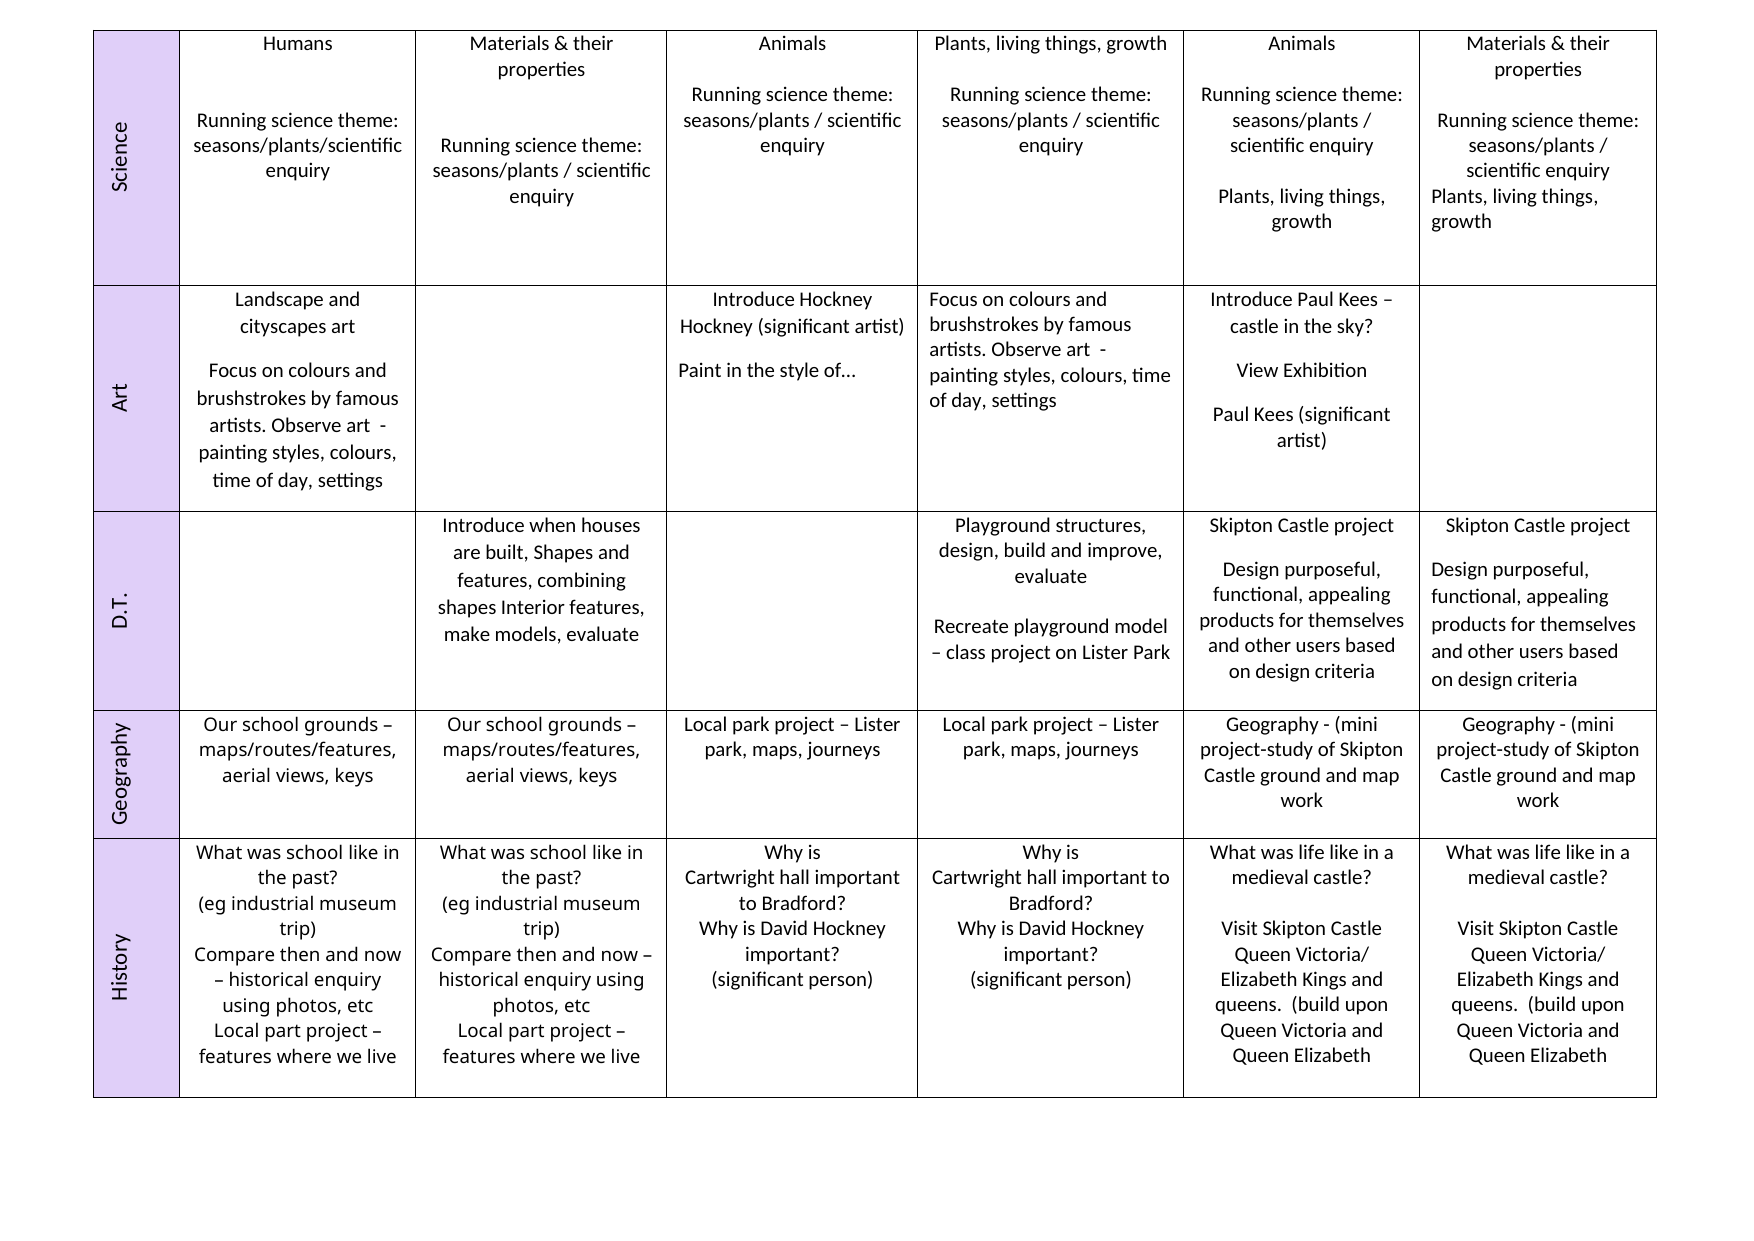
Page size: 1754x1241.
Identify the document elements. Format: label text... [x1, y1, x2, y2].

table_cell What was school like in the past? (eg industrial museum trip) Compare then and now – historical enquiry using photos, etc Local part project – features where we live [416, 839, 666, 1097]
table_cell Local park project – Lister park, maps, journeys [667, 711, 917, 838]
table_cell Geography [94, 711, 179, 838]
table_cell Focus on colours and brushstrokes by famous artists. Observe art - painting styles, colours, time of day, settings [918, 286, 1183, 511]
table_cell Skipton Castle project Design purposeful, functional, appealing products for themselves and other users based on design criteria [1420, 512, 1656, 710]
table_cell Plants, living things, growth Running science theme: seasons/plants / scientific enquiry [918, 31, 1183, 285]
table_cell Geography - (mini project-study of Skipton Castle ground and map work [1184, 711, 1419, 838]
table_cell What was life like in a medieval castle? Visit Skipton Castle Queen Victoria/ Elizabeth Kings and queens. (build upon Queen Victoria and Queen Elizabeth [1184, 839, 1419, 1097]
table_cell Art [94, 286, 179, 511]
table_cell Why is Cartwright hall important to Bradford? Why is David Hockney important? (significant person) [667, 839, 917, 1097]
table_cell Local park project – Lister park, maps, journeys [918, 711, 1183, 838]
table_cell Introduce Paul Kees – castle in the sky? View Exhibition Paul Kees (significant artist) [1184, 286, 1419, 511]
table_cell Why is Cartwright hall important to Bradford? Why is David Hockney important? (significant person) [918, 839, 1183, 1097]
table_cell [667, 512, 917, 710]
table_cell Geography - (mini project-study of Skipton Castle ground and map work [1420, 711, 1656, 838]
table_cell [180, 512, 415, 710]
table_cell Humans Running science theme: seasons/plants/scientific enquiry [180, 31, 415, 285]
table_cell What was school like in the past? (eg industrial museum trip) Compare then and now – historical enquiry using photos, etc Local part project – features where we live [180, 839, 415, 1097]
table_cell [416, 286, 666, 511]
table_cell Skipton Castle project Design purposeful, functional, appealing products for themselves and other users based on design criteria [1184, 512, 1419, 710]
table_cell Our school grounds – maps/routes/features, aerial views, keys [180, 711, 415, 838]
table_cell D.T. [94, 512, 179, 710]
table_cell Playground structures, design, build and improve, evaluate Recreate playground model – class project on Lister Park [918, 512, 1183, 710]
table_cell Animals Running science theme: seasons/plants / scientific enquiry Plants, living things, growth [1184, 31, 1419, 285]
table_cell [1420, 286, 1656, 511]
table_cell What was life like in a medieval castle? Visit Skipton Castle Queen Victoria/ Elizabeth Kings and queens. (build upon Queen Victoria and Queen Elizabeth [1420, 839, 1656, 1097]
table_cell Science [94, 31, 179, 285]
table_cell History [94, 839, 179, 1097]
table_cell Our school grounds – maps/routes/features, aerial views, keys [416, 711, 666, 838]
table_cell Animals Running science theme: seasons/plants / scientific enquiry [667, 31, 917, 285]
table_cell Introduce Hockney Hockney (significant artist) Paint in the style of… [667, 286, 917, 511]
table_cell Landscape and cityscapes art Focus on colours and brushstrokes by famous artists. Observe art - painting styles, colours, time of day, settings [180, 286, 415, 511]
table_cell Materials & their properties Running science theme: seasons/plants / scientific enquiry [416, 31, 666, 285]
table_cell Materials & their properties Running science theme: seasons/plants / scientific enquiry Plants, living things, growth [1420, 31, 1656, 285]
table_cell Introduce when houses are built, Shapes and features, combining shapes Interior features, make models, evaluate [416, 512, 666, 710]
